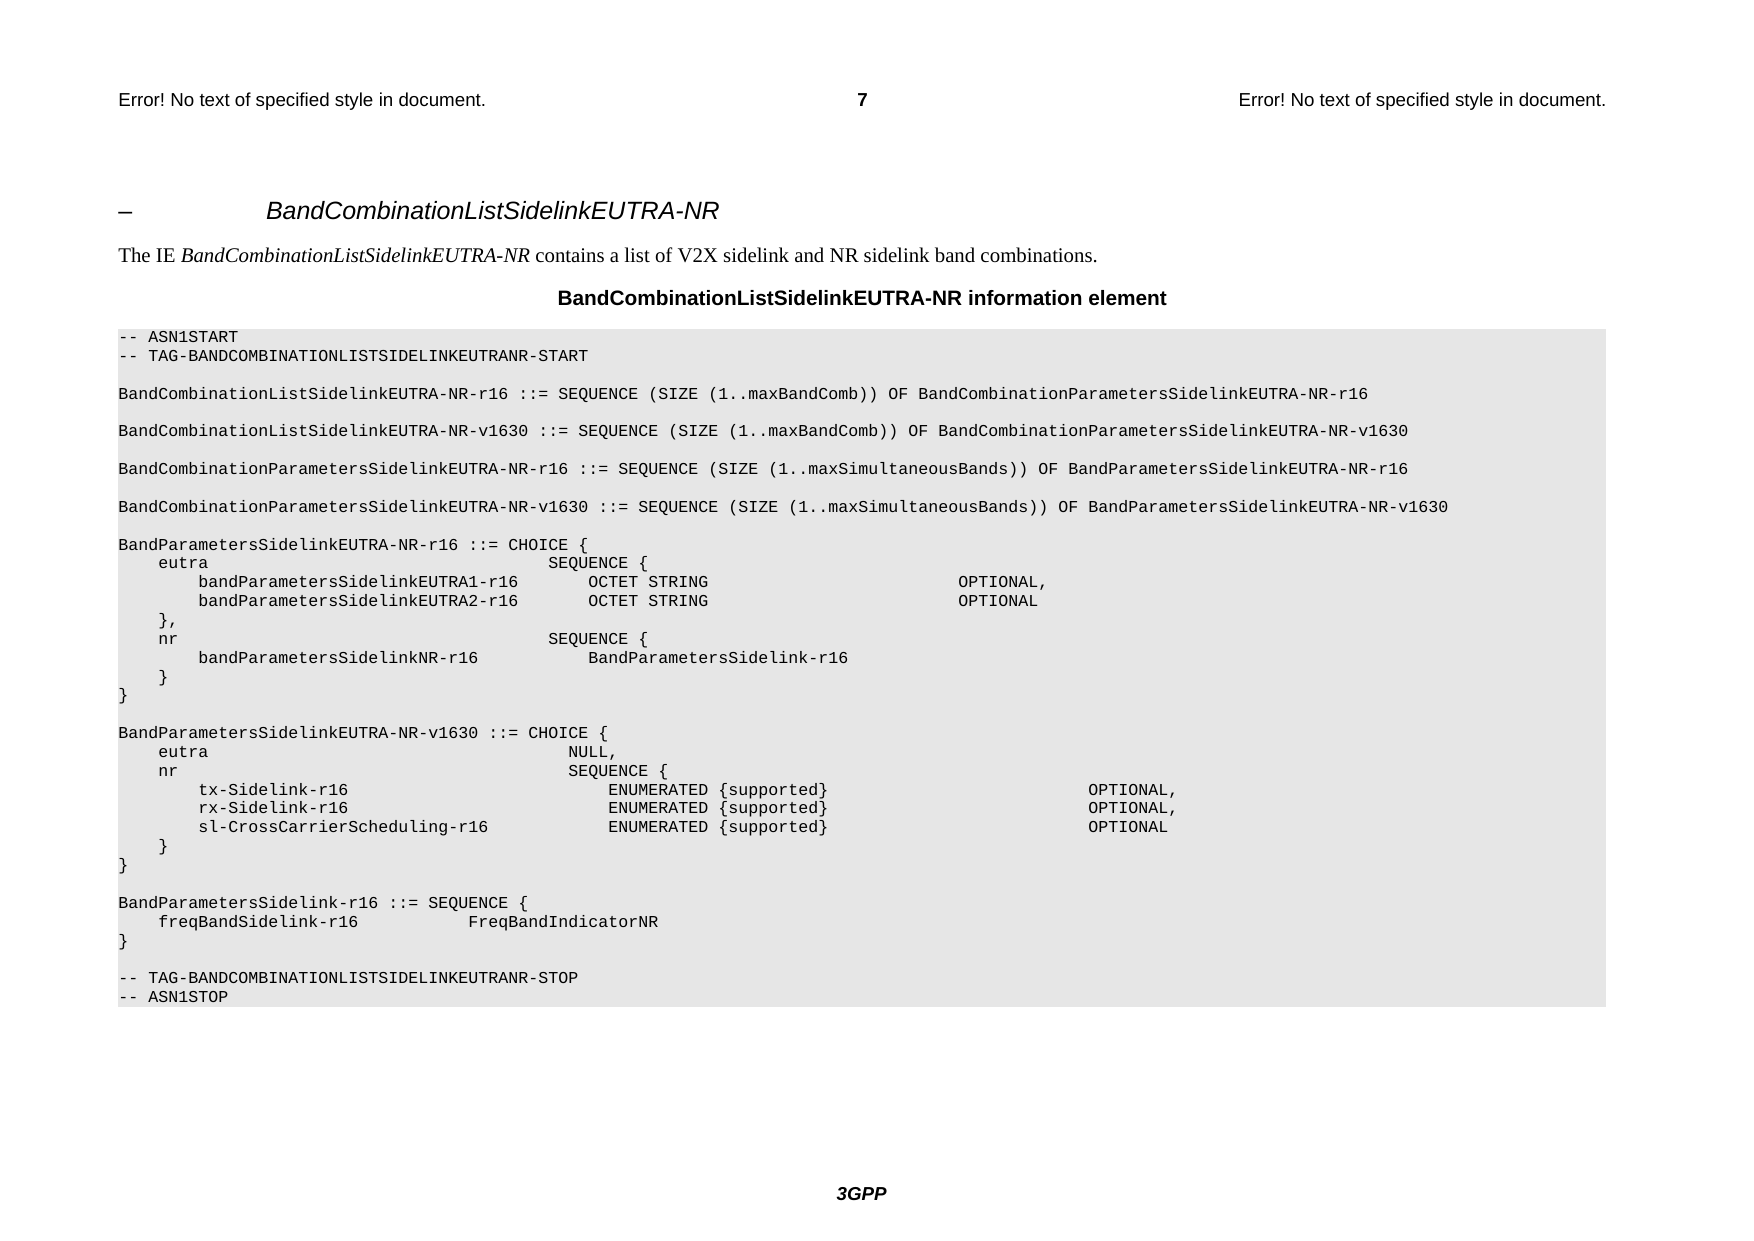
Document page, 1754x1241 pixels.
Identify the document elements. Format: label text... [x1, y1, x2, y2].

text tx-Sidelink-r16 ENUMERATED {supported} OPTIONAL, [118, 781, 1606, 800]
text bandParametersSidelinkNR-r16 BandParametersSidelink-r16 [118, 649, 1606, 668]
text BandCombinationListSidelinkEUTRA-NR information element [118, 286, 1606, 310]
text } [118, 932, 1606, 951]
text BandParametersSidelinkEUTRA-NR-r16 ::= CHOICE { [118, 536, 1606, 555]
text } [118, 668, 1606, 687]
text BandCombinationParametersSidelinkEUTRA-NR-r16 ::= SEQUENCE (SIZE (1..maxSimultaneousBands)) OF BandParametersSidelinkEUTRA-NR-r16 [118, 461, 1606, 479]
subtitle – BandCombinationListSidelinkEUTRA-NR [118, 196, 1606, 224]
text eutra SEQUENCE { [118, 555, 1606, 574]
text nr SEQUENCE { [118, 762, 1606, 781]
text -- ASN1START [118, 329, 1606, 348]
text BandCombinationParametersSidelinkEUTRA-NR-v1630 ::= SEQUENCE (SIZE (1..maxSimultaneousBands)) OF BandParametersSidelinkEUTRA-NR-v1630 [118, 498, 1606, 517]
text bandParametersSidelinkEUTRA2-r16 OCTET STRING OPTIONAL [118, 593, 1606, 612]
text } [118, 687, 1606, 706]
text rx-Sidelink-r16 ENUMERATED {supported} OPTIONAL, [118, 800, 1606, 819]
text sl-CrossCarrierScheduling-r16 ENUMERATED {supported} OPTIONAL [118, 819, 1606, 838]
text } [118, 838, 1606, 857]
text } [118, 857, 1606, 876]
text BandCombinationListSidelinkEUTRA-NR-r16 ::= SEQUENCE (SIZE (1..maxBandComb)) OF BandCombinationParametersSidelinkEUTRA-NR-r16 [118, 385, 1606, 404]
text -- ASN1STOP [118, 989, 1606, 1007]
text -- TAG-BANDCOMBINATIONLISTSIDELINKEUTRANR-STOP [118, 970, 1606, 989]
text -- TAG-BANDCOMBINATIONLISTSIDELINKEUTRANR-START [118, 348, 1606, 366]
text BandParametersSidelinkEUTRA-NR-v1630 ::= CHOICE { [118, 725, 1606, 743]
text nr SEQUENCE { [118, 630, 1606, 649]
text BandParametersSidelink-r16 ::= SEQUENCE { [118, 894, 1606, 913]
text freqBandSidelink-r16 FreqBandIndicatorNR [118, 913, 1606, 932]
text BandCombinationListSidelinkEUTRA-NR-v1630 ::= SEQUENCE (SIZE (1..maxBandComb)) OF BandCombinationParametersSidelinkEUTRA-NR-v1630 [118, 423, 1606, 442]
text bandParametersSidelinkEUTRA1-r16 OCTET STRING OPTIONAL, [118, 574, 1606, 593]
text eutra NULL, [118, 743, 1606, 762]
text The IE BandCombinationListSidelinkEUTRA-NR contains a list of V2X sidelink and NR sidelink band combinations. [118, 243, 1606, 267]
text }, [118, 612, 1606, 630]
